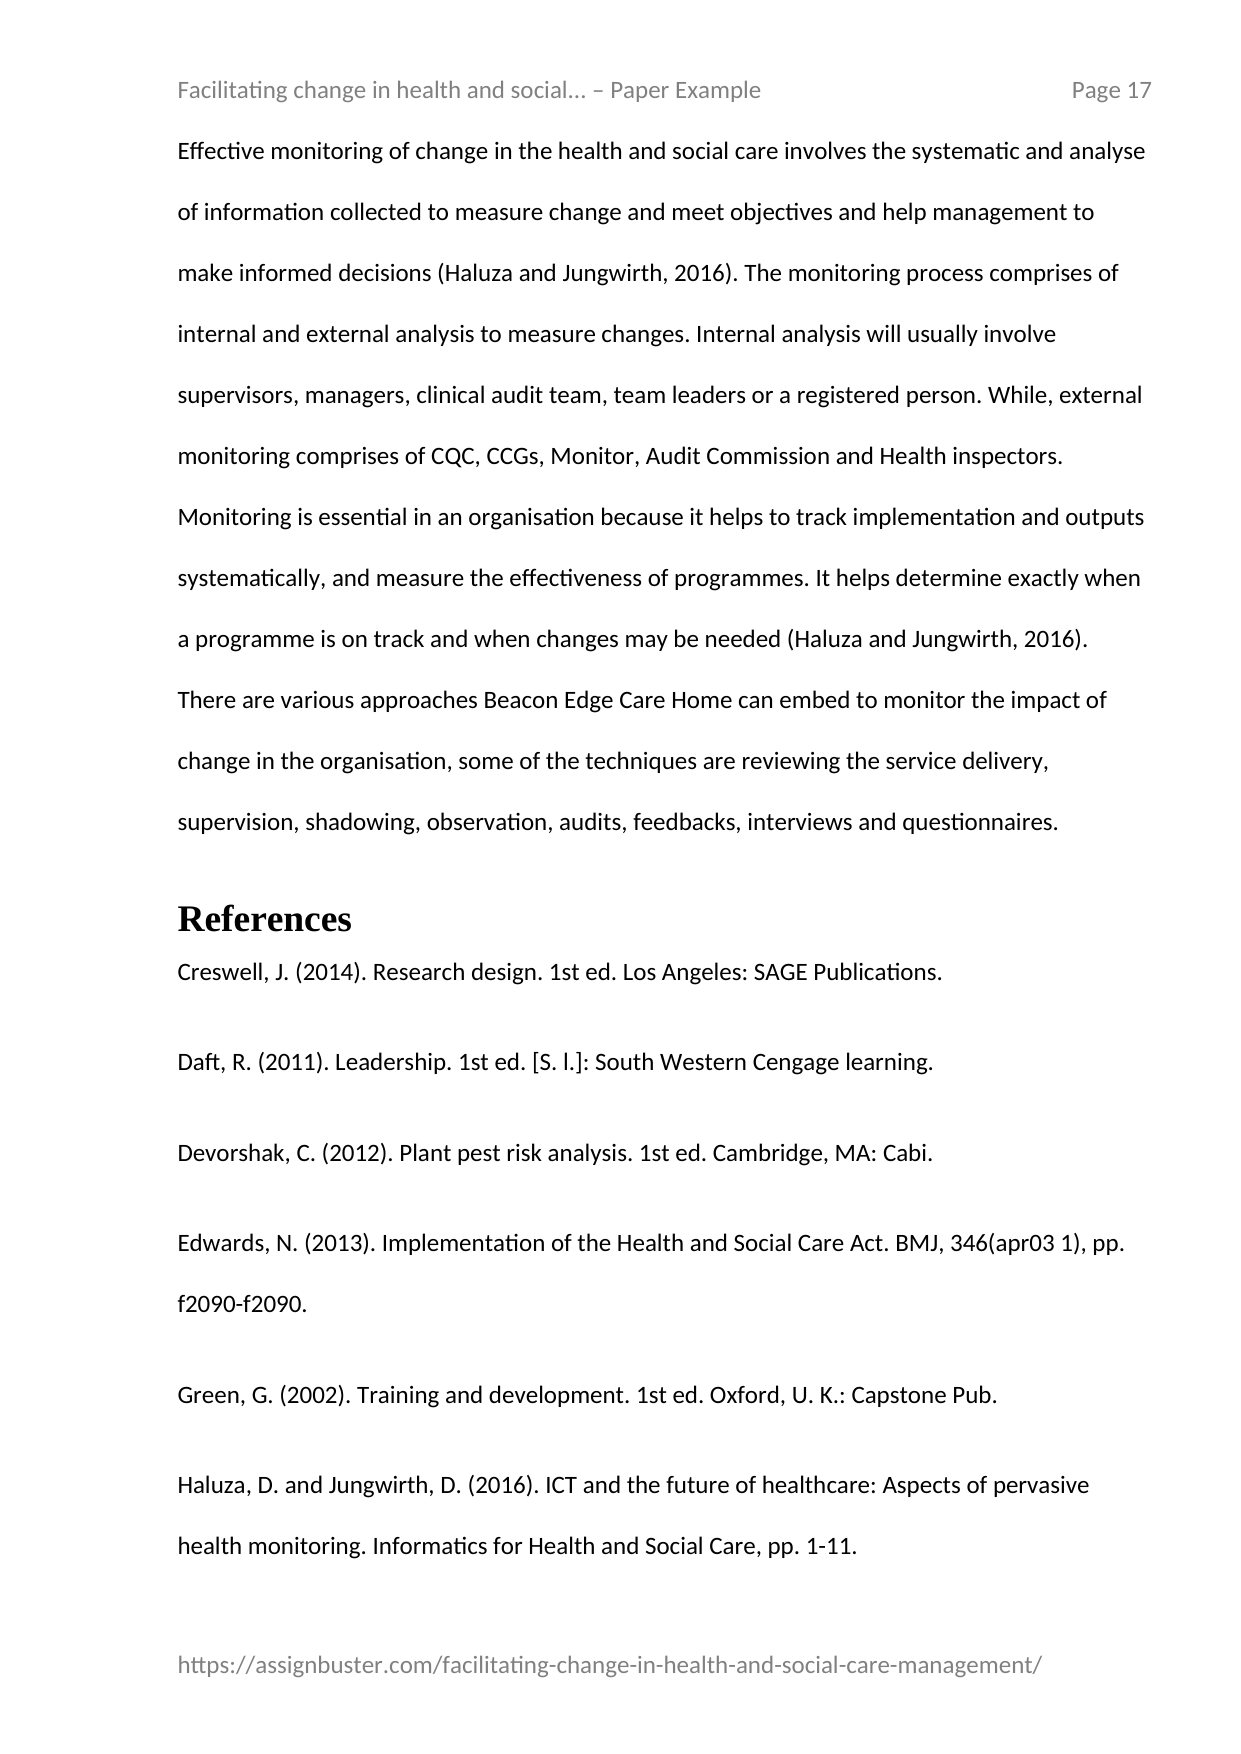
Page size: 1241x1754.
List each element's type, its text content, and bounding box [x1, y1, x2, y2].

text Green, G. (2002). Training and development. 1st ed. Oxford, U. K.: Capstone Pub. [177, 1379, 1152, 1409]
text Creswell, J. (2014). Research design. 1st ed. Los Angeles: SAGE Publications. [177, 956, 1152, 986]
text Daft, R. (2011). Leadership. 1st ed. [S. l.]: South Western Cengage learning. [177, 1046, 1152, 1077]
text Devorshak, C. (2012). Plant pest risk analysis. 1st ed. Cambridge, MA: Cabi. [177, 1137, 1152, 1167]
text Effective monitoring of change in the health and social care involves the systematic and analyse of information collected to measure change and meet objectives and help management to make informed decisions (Haluza and Jungwirth, 2016). The monitoring process comprises of internal and external analysis to measure changes. Internal analysis will usually involve supervisors, managers, clinical audit team, team leaders or a registered person. While, external monitoring comprises of CQC, CCGs, Monitor, Audit Commission and Health inspectors. Monitoring is essential in an organisation because it helps to track implementation and outputs systematically, and measure the effectiveness of programmes. It helps determine exactly when a programme is on track and when changes may be needed (Haluza and Jungwirth, 2016). There are various approaches Beacon Edge Care Home can embed to monitor the impact of change in the organisation, some of the techniques are reviewing the service delivery, supervision, shadowing, observation, audits, feedbacks, interviews and questionnaires. [177, 135, 1152, 837]
text Edwards, N. (2013). Implementation of the Health and Social Care Act. BMJ, 346(apr03 1), pp. f2090-f2090. [177, 1227, 1152, 1319]
subtitle References [177, 897, 1152, 940]
text Haluza, D. and Jungwirth, D. (2016). ICT and the future of healthcare: Aspects of pervasive health monitoring. Informatics for Health and Social Care, pp. 1-11. [177, 1469, 1152, 1561]
